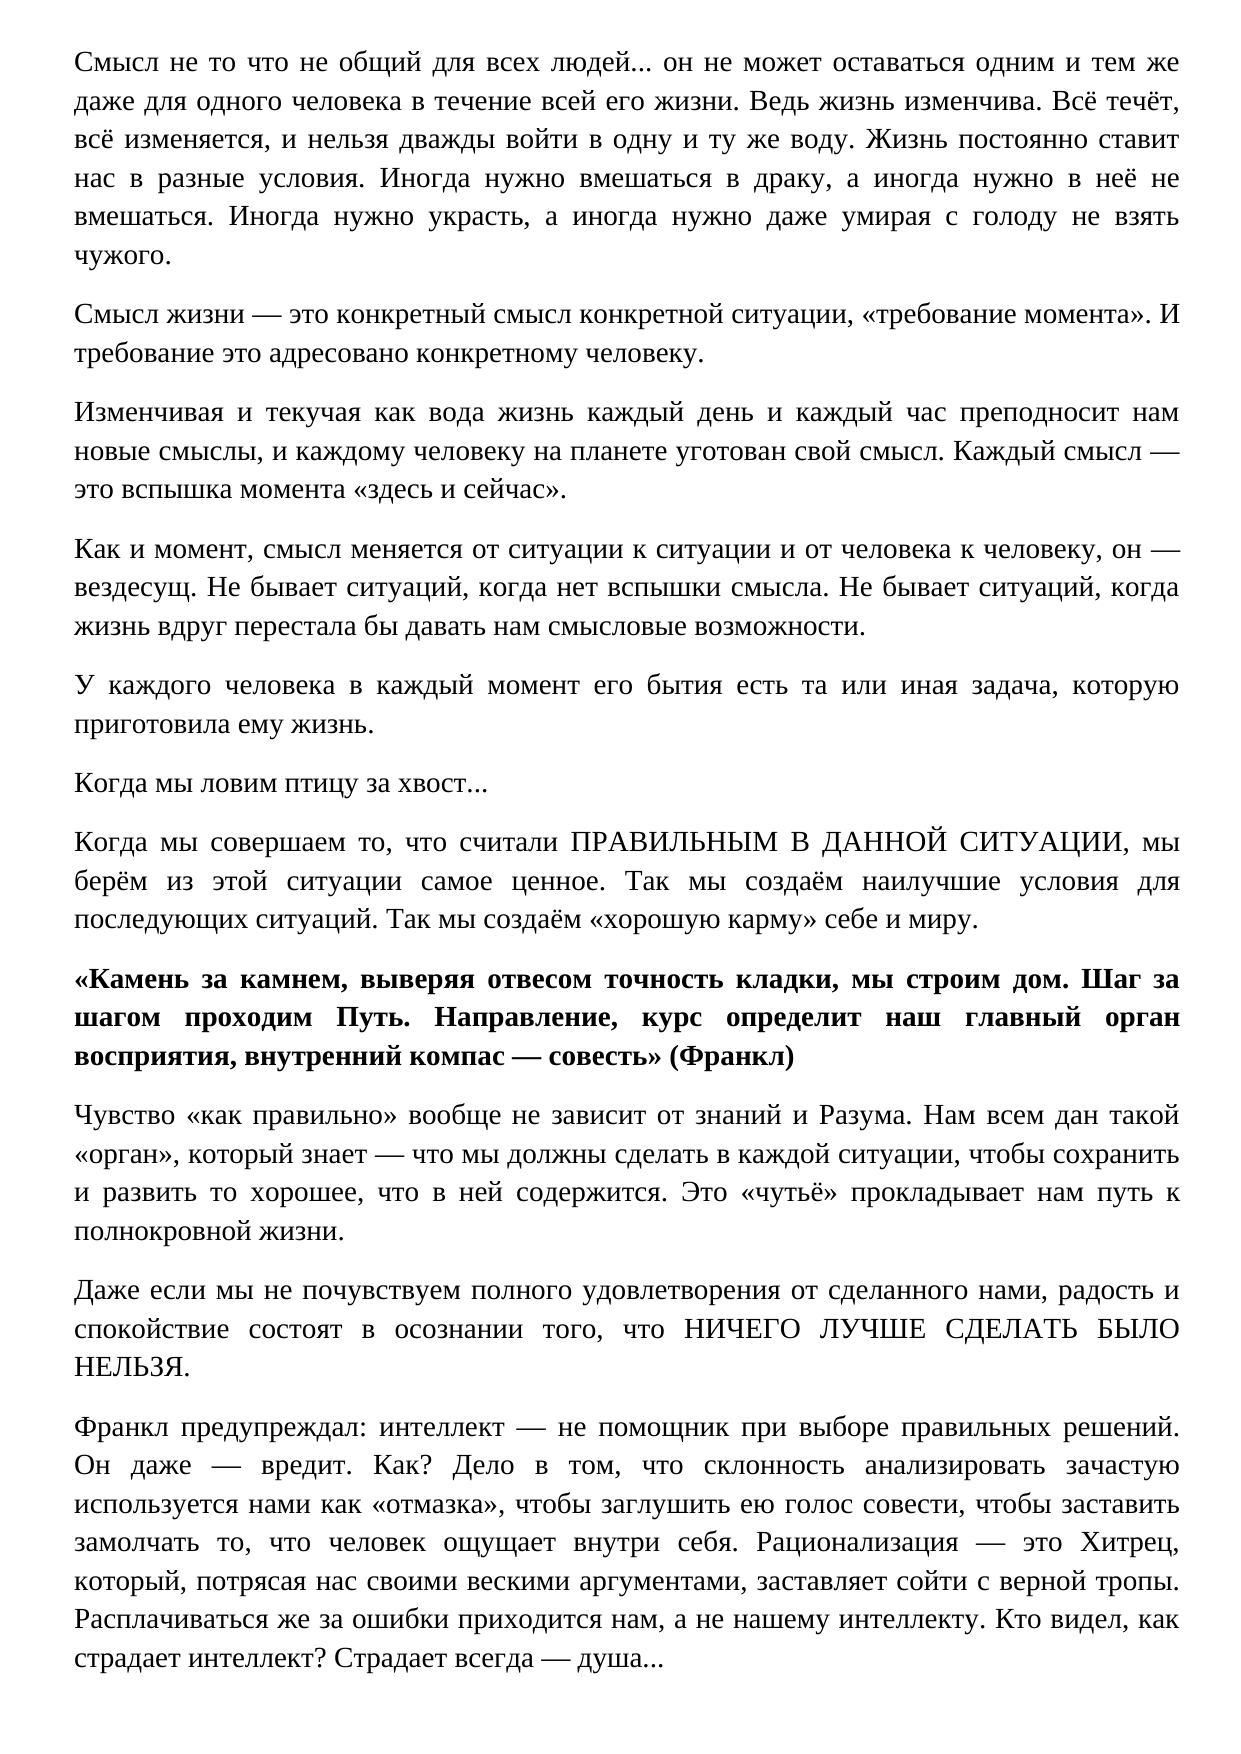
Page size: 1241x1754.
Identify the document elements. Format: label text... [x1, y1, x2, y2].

text Даже если мы не почувствуем полного удовлетворения от сделанного нами, радость и спокойствие состоят в осознании того, что НИЧЕГО ЛУЧШЕ СДЕЛАТЬ БЫЛО НЕЛЬЗЯ. [74, 1272, 1181, 1383]
text Смысл жизни — это конкретный смысл конкретной ситуации, «требование момента». И требование это адресовано конкретному человеку. [74, 296, 1181, 368]
text Когда мы совершаем то, что считали ПРАВИЛЬНЫМ В ДАННОЙ СИТУАЦИИ, мы берём из этой ситуации самое ценное. Так мы создаём наилучшие условия для последующих ситуаций. Так мы создаём «хорошую карму» себе и миру. [74, 824, 1181, 935]
text Франкл предупреждал: интеллект — не помощник при выборе правильных решений. Он даже — вредит. Как? Дело в том, что склонность анализировать зачастую используется нами как «отмазка», чтобы заглушить ею голос совести, чтобы заставить замолчать то, что человек ощущает внутри себя. Рационализация — это Хитрец, который, потрясая нас своими вескими аргументами, заставляет сойти с верной тропы. Расплачиваться же за ошибки приходится нам, а не нашему интеллекту. Кто видел, как страдает интеллект? Страдает всегда — душа... [74, 1409, 1181, 1674]
text «Камень за камнем, выверяя отвесом точность кладки, мы строим дом. Шаг за шагом проходим Путь. Направление, курс определит наш главный орган восприятия, внутренний компас — совесть» (Франкл) [74, 961, 1181, 1072]
text Когда мы ловим птицу за хвост... [74, 765, 1181, 799]
text Как и момент, смысл меняется от ситуации к ситуации и от человека к человеку, он — вездесущ. Не бывает ситуаций, когда нет вспышки смысла. Не бывает ситуаций, когда жизнь вдруг перестала бы давать нам смысловые возможности. [74, 531, 1181, 641]
text Чувство «как правильно» вообще не зависит от знаний и Разума. Нам всем дан такой «орган», который знает — что мы должны сделать в каждой ситуации, чтобы сохранить и развить то хорошее, что в ней содержится. Это «чутьё» прокладывает нам путь к полнокровной жизни. [74, 1097, 1181, 1247]
text Смысл не то что не общий для всех людей... он не может оставаться одним и тем же даже для одного человека в течение всей его жизни. Ведь жизнь изменчива. Всё течёт, всё изменяется, и нельзя дважды войти в одну и ту же воду. Жизнь постоянно ставит нас в разные условия. Иногда нужно вмешаться в драку, а иногда нужно в неё не вмешаться. Иногда нужно украсть, а иногда нужно даже умирая с голоду не взять чужого. [74, 44, 1181, 271]
text Изменчивая и текучая как вода жизнь каждый день и каждый час преподносит нам новые смыслы, и каждому человеку на планете уготован свой смысл. Каждый смысл — это вспышка момента «здесь и сейчас». [74, 394, 1181, 505]
text У каждого человека в каждый момент его бытия есть та или иная задача, которую приготовила ему жизнь. [74, 667, 1181, 739]
